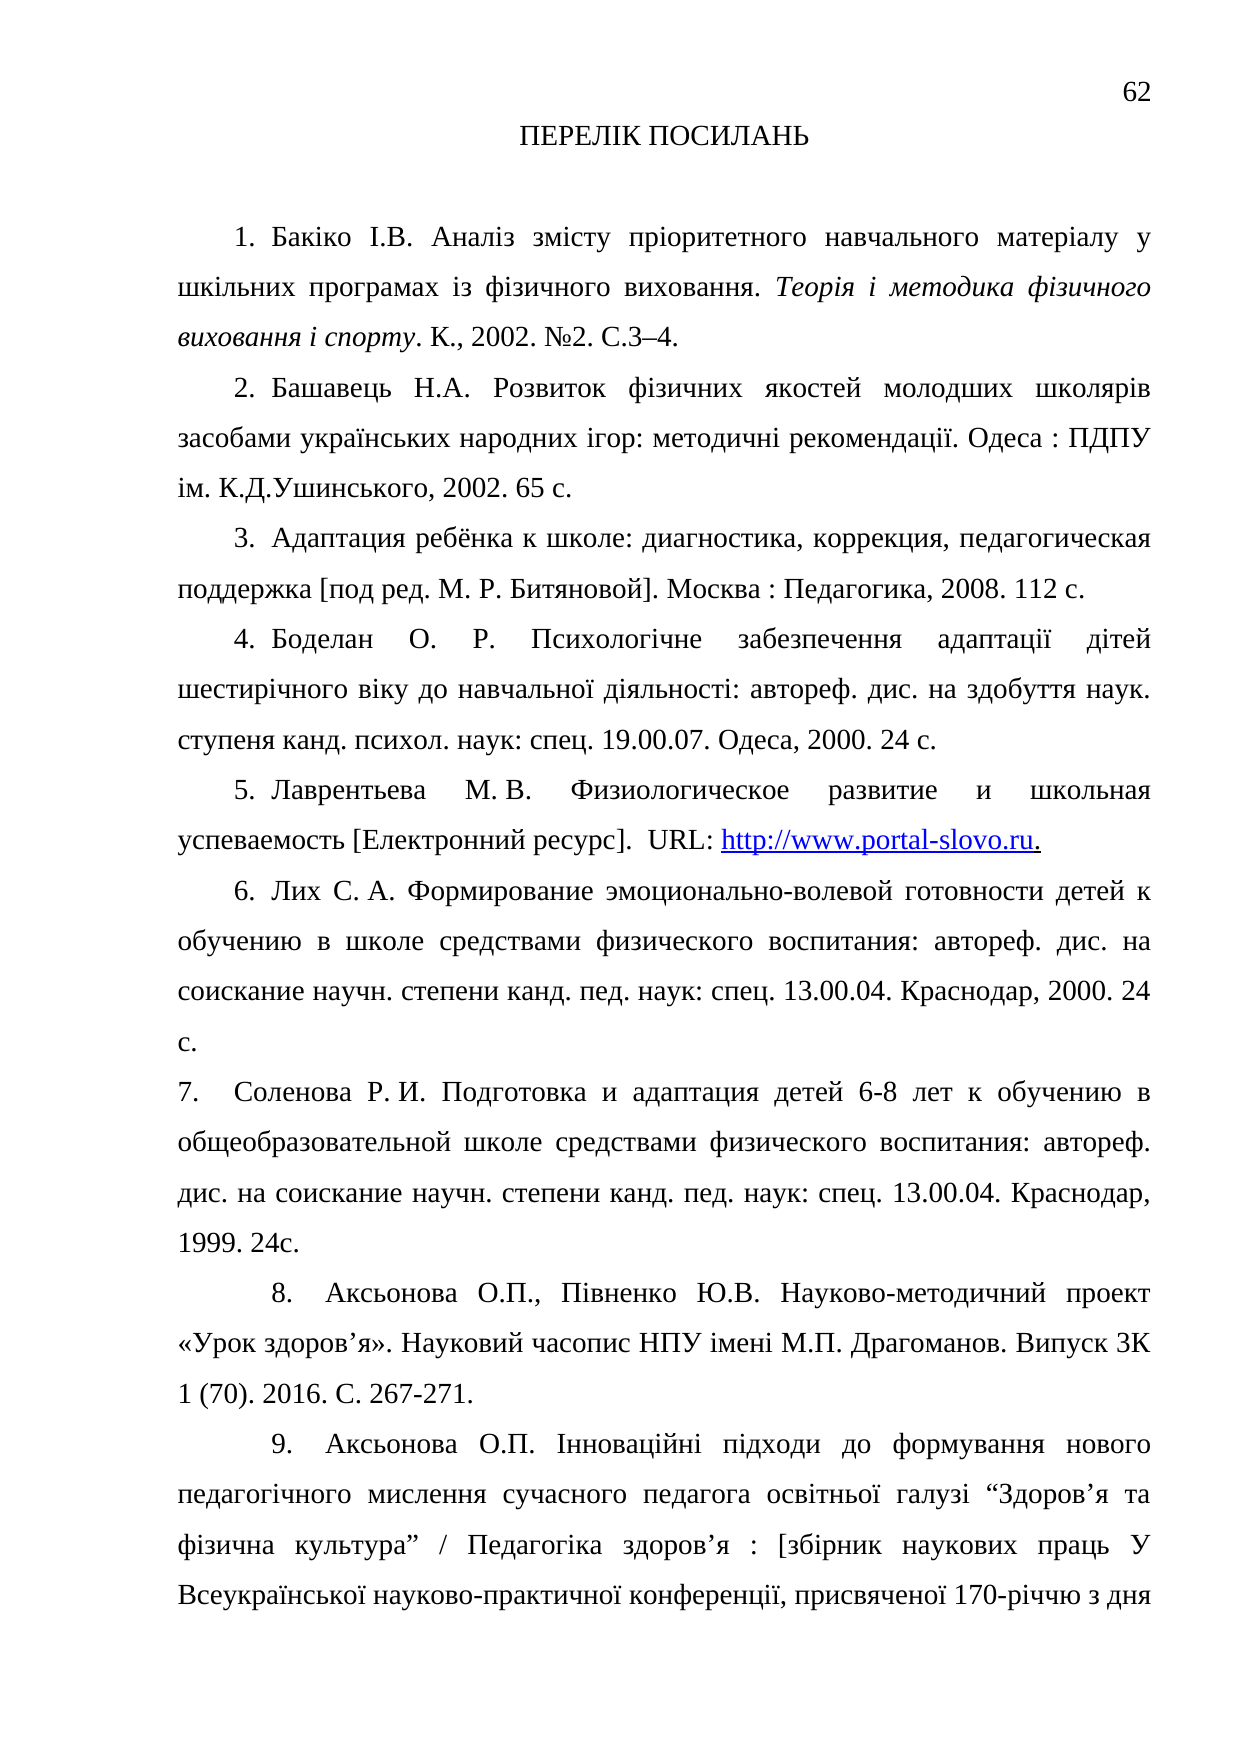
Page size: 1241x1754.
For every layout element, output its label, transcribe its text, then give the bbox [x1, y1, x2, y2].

list Боделан О. Р. Психологічне забезпечення адаптації дітей шестирічного віку до навчальної діяльності: автореф. дис. на здобуття наук. ступеня канд. психол. наук: спец. 19.00.07. Одеса, 2000. 24 с. [177, 621, 1152, 755]
list Соленова Р. И. Подготовка и адаптация детей 6-8 лет к обучению в общеобразовательной школе средствами физического воспитания: автореф. дис. на соискание научн. степени канд. пед. наук: спец. 13.00.04. Краснодар, 1999. 24с. [177, 1074, 1152, 1258]
list Адаптация ребёнка к школе: диагностика, коррекция, педагогическая поддержка [под ред. М. Р. Битяновой]. Москва : Педагогика, 2008. 112 с. [177, 521, 1152, 604]
list Лаврентьева М. В. Физиологическое развитие и школьная успеваемость [Електронний ресурс]. URL: http://www.portal-slovo.ru. [177, 772, 1152, 856]
list Лих С. А. Формирование эмоционально-волевой готовности детей к обучению в школе средствами физического воспитания: автореф. дис. на соискание научн. степени канд. пед. наук: спец. 13.00.04. Краснодар, 2000. 24 с. [177, 873, 1152, 1057]
text ПЕРЕЛІК ПОСИЛАНЬ [177, 118, 1152, 152]
list Аксьонова О.П., Півненко Ю.В. Науково-методичний проект «Урок здоров’я». Науковий часопис НПУ імені М.П. Драгоманов. Випуск 3К 1 (70). 2016. С. 267-271. [177, 1275, 1152, 1409]
list Бакіко І.В. Аналіз змісту пріоритетного навчального матеріалу у шкільних програмах із фізичного виховання. Теорія і методика фізичного виховання і спорту. К., 2002. №2. С.3–4. [177, 219, 1152, 353]
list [177, 1426, 1152, 1611]
list Башавець Н.А. Розвиток фізичних якостей молодших школярів засобами українських народних ігор: методичні рекомендації. Одеса : ПДПУ ім. К.Д.Ушинського, 2002. 65 с. [177, 370, 1152, 504]
